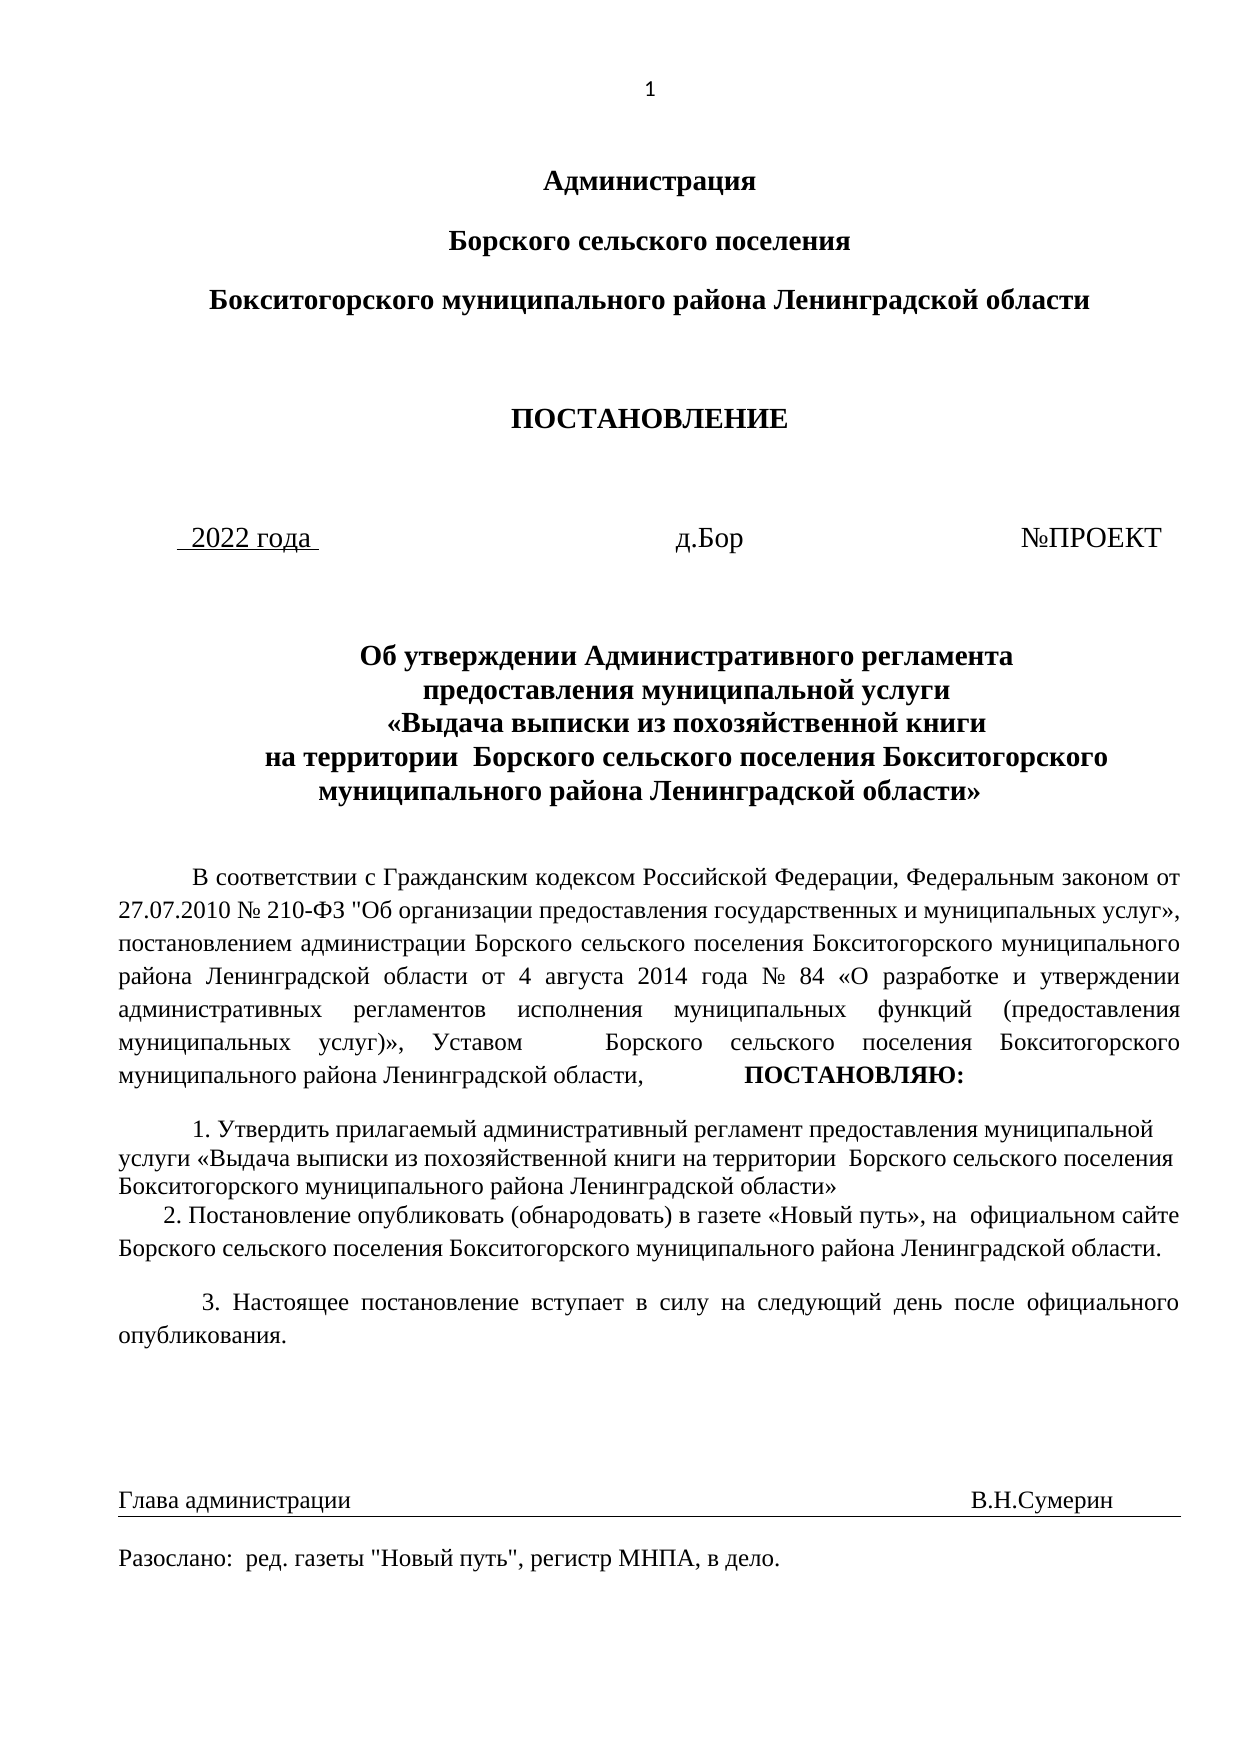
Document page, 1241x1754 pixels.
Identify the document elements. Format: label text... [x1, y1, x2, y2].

text предоставления муниципальной услуги [118, 672, 1181, 706]
text Борского сельского поселения [118, 223, 1181, 256]
text 1. Утвердить прилагаемый административный регламент предоставления муниципальной услуги «Выдача выписки из похозяйственной книги на территории Борского сельского поселения Бокситогорского муниципального района Ленинградской области» [118, 1114, 1181, 1200]
text на территории Борского сельского поселения Бокситогорского муниципального района Ленинградской области» [118, 739, 1181, 806]
text ПОСТАНОВЛЕНИЕ [118, 401, 1181, 434]
text 3. Настоящее постановление вступает в силу на следующий день после официального опубликования. [118, 1287, 1181, 1349]
text Глава администрации В.Н.Сумерин [118, 1486, 1181, 1516]
text «Выдача выписки из похозяйственной книги [118, 706, 1181, 739]
text Бокситогорского муниципального района Ленинградской области [118, 282, 1181, 316]
text Администрация [118, 163, 1181, 197]
text Разослано: ред. газеты "Новый путь", регистр МНПА, в дело. [118, 1543, 1181, 1571]
text В соответствии с Гражданским кодексом Российской Федерации, Федеральным законом от 27.07.2010 № 210-ФЗ "Об организации предоставления государственных и муниципальных услуг», постановлением администрации Борского сельского поселения Бокситогорского муниципального района Ленинградской области от 4 августа 2014 года № 84 «О разработке и утверждении административных регламентов исполнения муниципальных функций (предоставления муниципальных услуг)», Уставом Борского сельского поселения Бокситогорского муниципального района Ленинградской области, ПОСТАНОВЛЯЮ: [118, 862, 1181, 1089]
text 2022 года д.Бор №ПРОЕКТ [118, 520, 1181, 553]
text Об утверждении Административного регламента [118, 638, 1181, 672]
text 2. Постановление опубликовать (обнародовать) в газете «Новый путь», на официальном сайте Борского сельского поселения Бокситогорского муниципального района Ленинградской области. [118, 1200, 1181, 1262]
